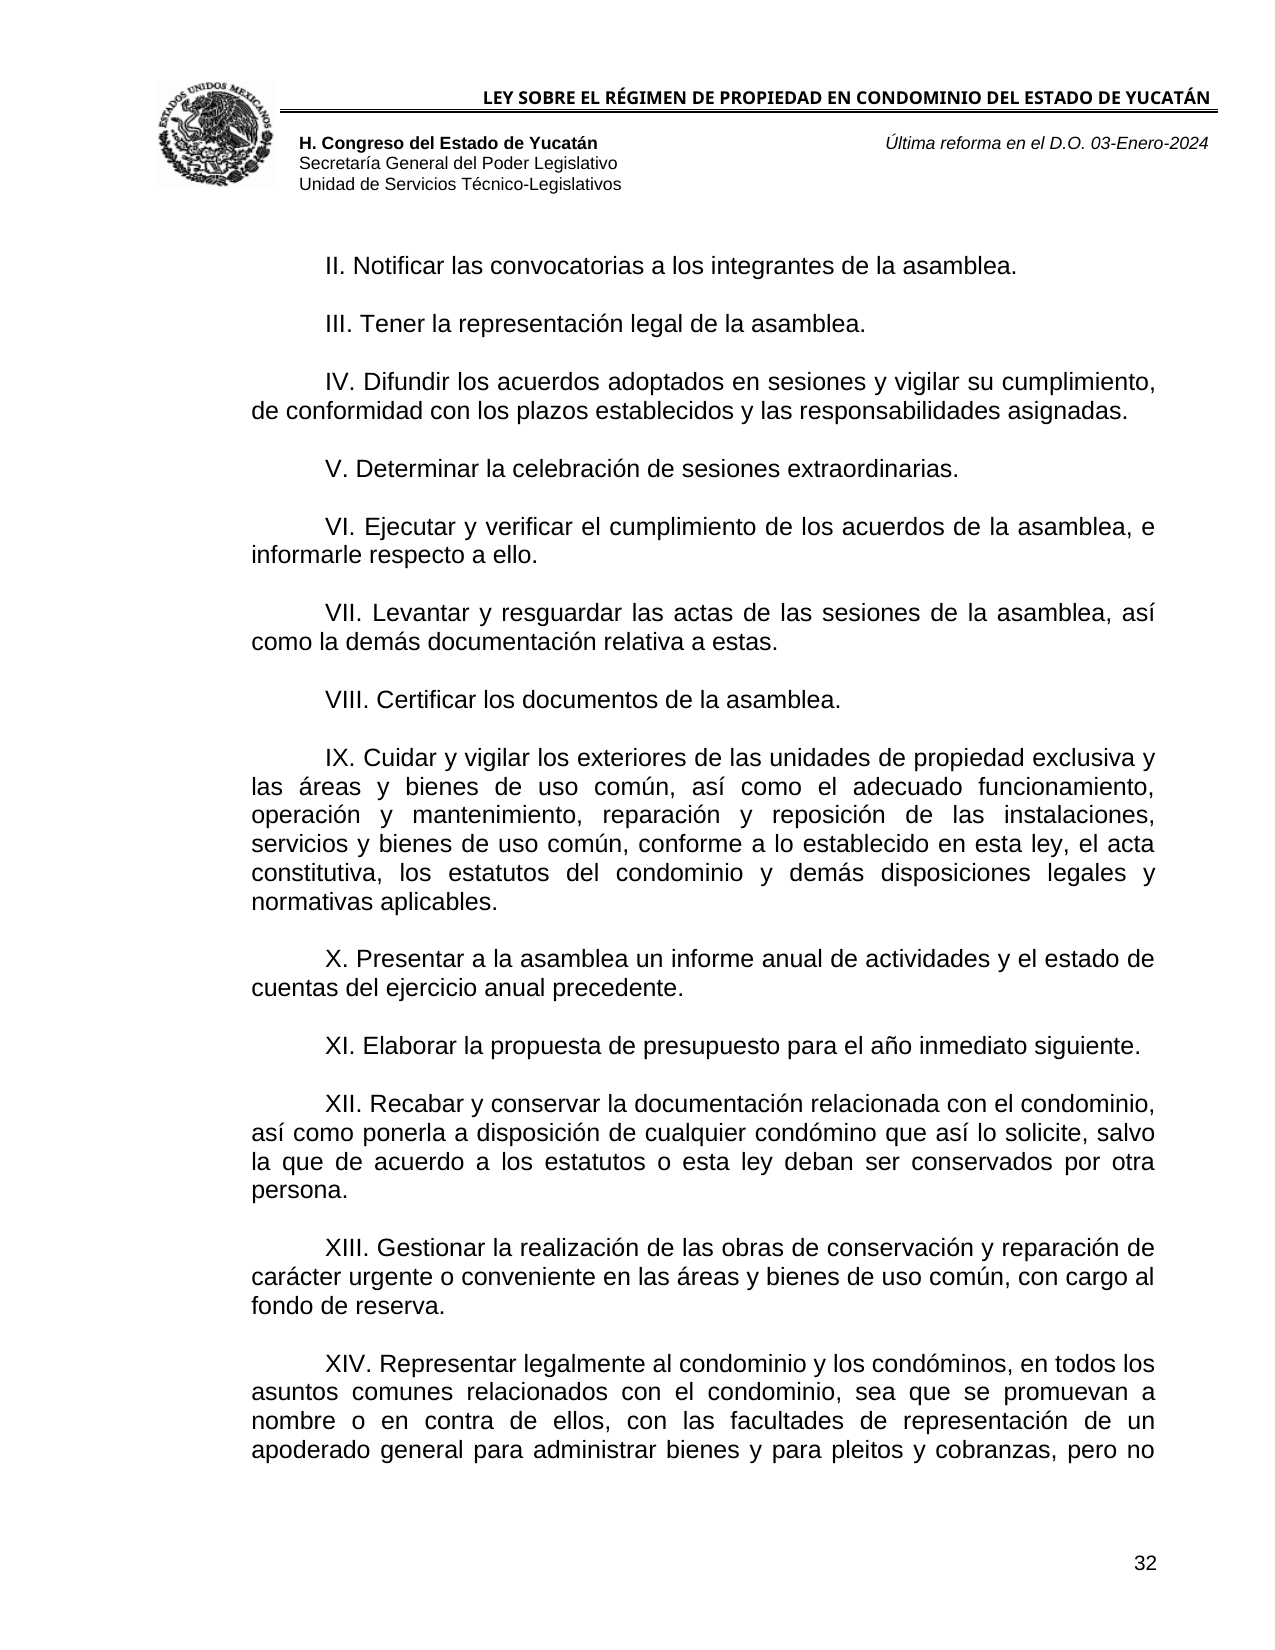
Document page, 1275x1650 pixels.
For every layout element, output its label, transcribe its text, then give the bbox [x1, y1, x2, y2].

text XIII. Gestionar la realización de las obras de conservación y reparación de carácter urgente o conveniente en las áreas y bienes de uso común, con cargo al fondo de reserva. [251, 1233, 1157, 1319]
text X. Presentar a la asamblea un informe anual de actividades y el estado de cuentas del ejercicio anual precedente. [251, 944, 1157, 1002]
text III. Tener la representación legal de la asamblea. [251, 309, 1157, 338]
text XI. Elaborar la propuesta de presupuesto para el año inmediato siguiente. [251, 1031, 1157, 1060]
text V. Determinar la celebración de sesiones extraordinarias. [251, 453, 1157, 482]
text XII. Recabar y conservar la documentación relacionada con el condominio, así como ponerla a disposición de cualquier condómino que así lo solicite, salvo la que de acuerdo a los estatutos o esta ley deban ser conservados por otra persona. [251, 1089, 1157, 1204]
text VI. Ejecutar y verificar el cumplimiento de los acuerdos de la asamblea, e informarle respecto a ello. [251, 511, 1157, 569]
text IX. Cuidar y vigilar los exteriores de las unidades de propiedad exclusiva y las áreas y bienes de uso común, así como el adecuado funcionamiento, operación y mantenimiento, reparación y reposición de las instalaciones, servicios y bienes de uso común, conforme a lo establecido en esta ley, el acta constitutiva, los estatutos del condominio y demás disposiciones legales y normativas aplicables. [251, 743, 1157, 915]
text VII. Levantar y resguardar las actas de las sesiones de la asamblea, así como la demás documentación relativa a estas. [251, 598, 1157, 656]
text IV. Difundir los acuerdos adoptados en sesiones y vigilar su cumplimiento, de conformidad con los plazos establecidos y las responsabilidades asignadas. [251, 367, 1157, 424]
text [251, 1348, 1157, 1463]
text VIII. Certificar los documentos de la asamblea. [251, 685, 1157, 713]
text II. Notificar las convocatorias a los integrantes de la asamblea. [251, 251, 1157, 280]
